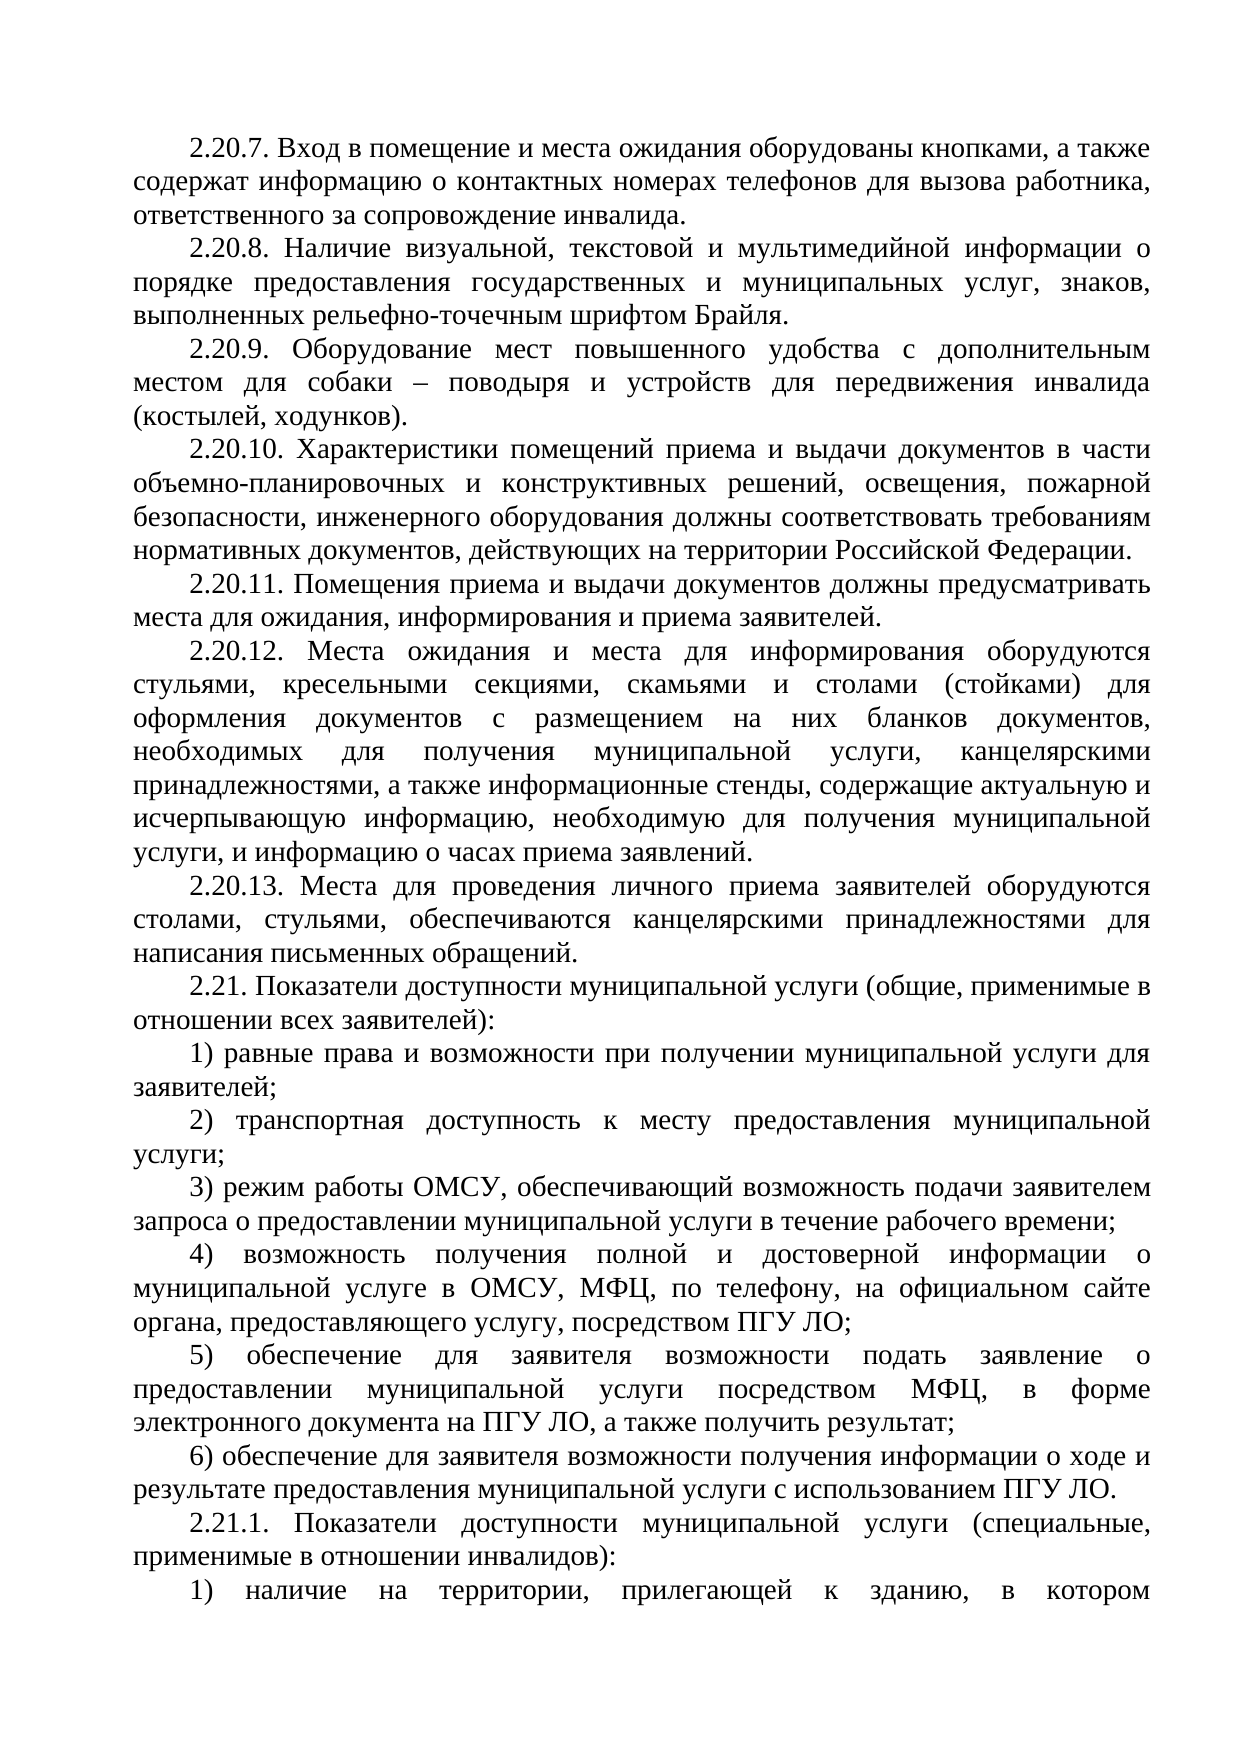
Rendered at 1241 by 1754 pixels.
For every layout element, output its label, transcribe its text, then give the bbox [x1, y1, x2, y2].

text 5) обеспечение для заявителя возможности подать заявление о предоставлении муниципальной услуги посредством МФЦ, в форме электронного документа на ПГУ ЛО, а также получить результат; [133, 1337, 1152, 1438]
text 6) обеспечение для заявителя возможности получения информации о ходе и результате предоставления муниципальной услуги с использованием ПГУ ЛО. [133, 1438, 1152, 1505]
text 1) равные права и возможности при получении муниципальной услуги для заявителей; [133, 1035, 1152, 1102]
text 2.20.10. Характеристики помещений приема и выдачи документов в части объемно-планировочных и конструктивных решений, освещения, пожарной безопасности, инженерного оборудования должны соответствовать требованиям нормативных документов, действующих на территории Российской Федерации. [133, 432, 1152, 566]
text 2.20.8. Наличие визуальной, текстовой и мультимедийной информации о порядке предоставления государственных и муниципальных услуг, знаков, выполненных рельефно-точечным шрифтом Брайля. [133, 230, 1152, 331]
text 2.20.7. Вход в помещение и места ожидания оборудованы кнопками, а также содержат информацию о контактных номерах телефонов для вызова работника, ответственного за сопровождение инвалида. [133, 130, 1152, 230]
text 2.20.11. Помещения приема и выдачи документов должны предусматривать места для ожидания, информирования и приема заявителей. [133, 566, 1152, 633]
text 4) возможность получения полной и достоверной информации о муниципальной услуге в ОМСУ, МФЦ, по телефону, на официальном сайте органа, предоставляющего услугу, посредством ПГУ ЛО; [133, 1237, 1152, 1337]
text 2) транспортная доступность к месту предоставления муниципальной услуги; [133, 1102, 1152, 1169]
text 3) режим работы ОМСУ, обеспечивающий возможность подачи заявителем запроса о предоставлении муниципальной услуги в течение рабочего времени; [133, 1169, 1152, 1237]
text 2.21. Показатели доступности муниципальной услуги (общие, применимые в отношении всех заявителей): [133, 968, 1152, 1035]
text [133, 1572, 1152, 1606]
text 2.20.13. Места для проведения личного приема заявителей оборудуются столами, стульями, обеспечиваются канцелярскими принадлежностями для написания письменных обращений. [133, 868, 1152, 968]
text 2.21.1. Показатели доступности муниципальной услуги (специальные, применимые в отношении инвалидов): [133, 1505, 1152, 1572]
text 2.20.12. Места ожидания и места для информирования оборудуются стульями, кресельными секциями, скамьями и столами (стойками) для оформления документов с размещением на них бланков документов, необходимых для получения муниципальной услуги, канцелярскими принадлежностями, а также информационные стенды, содержащие актуальную и исчерпывающую информацию, необходимую для получения муниципальной услуги, и информацию о часах приема заявлений. [133, 633, 1152, 868]
text 2.20.9. Оборудование мест повышенного удобства с дополнительным местом для собаки – поводыря и устройств для передвижения инвалида (костылей, ходунков). [133, 331, 1152, 432]
